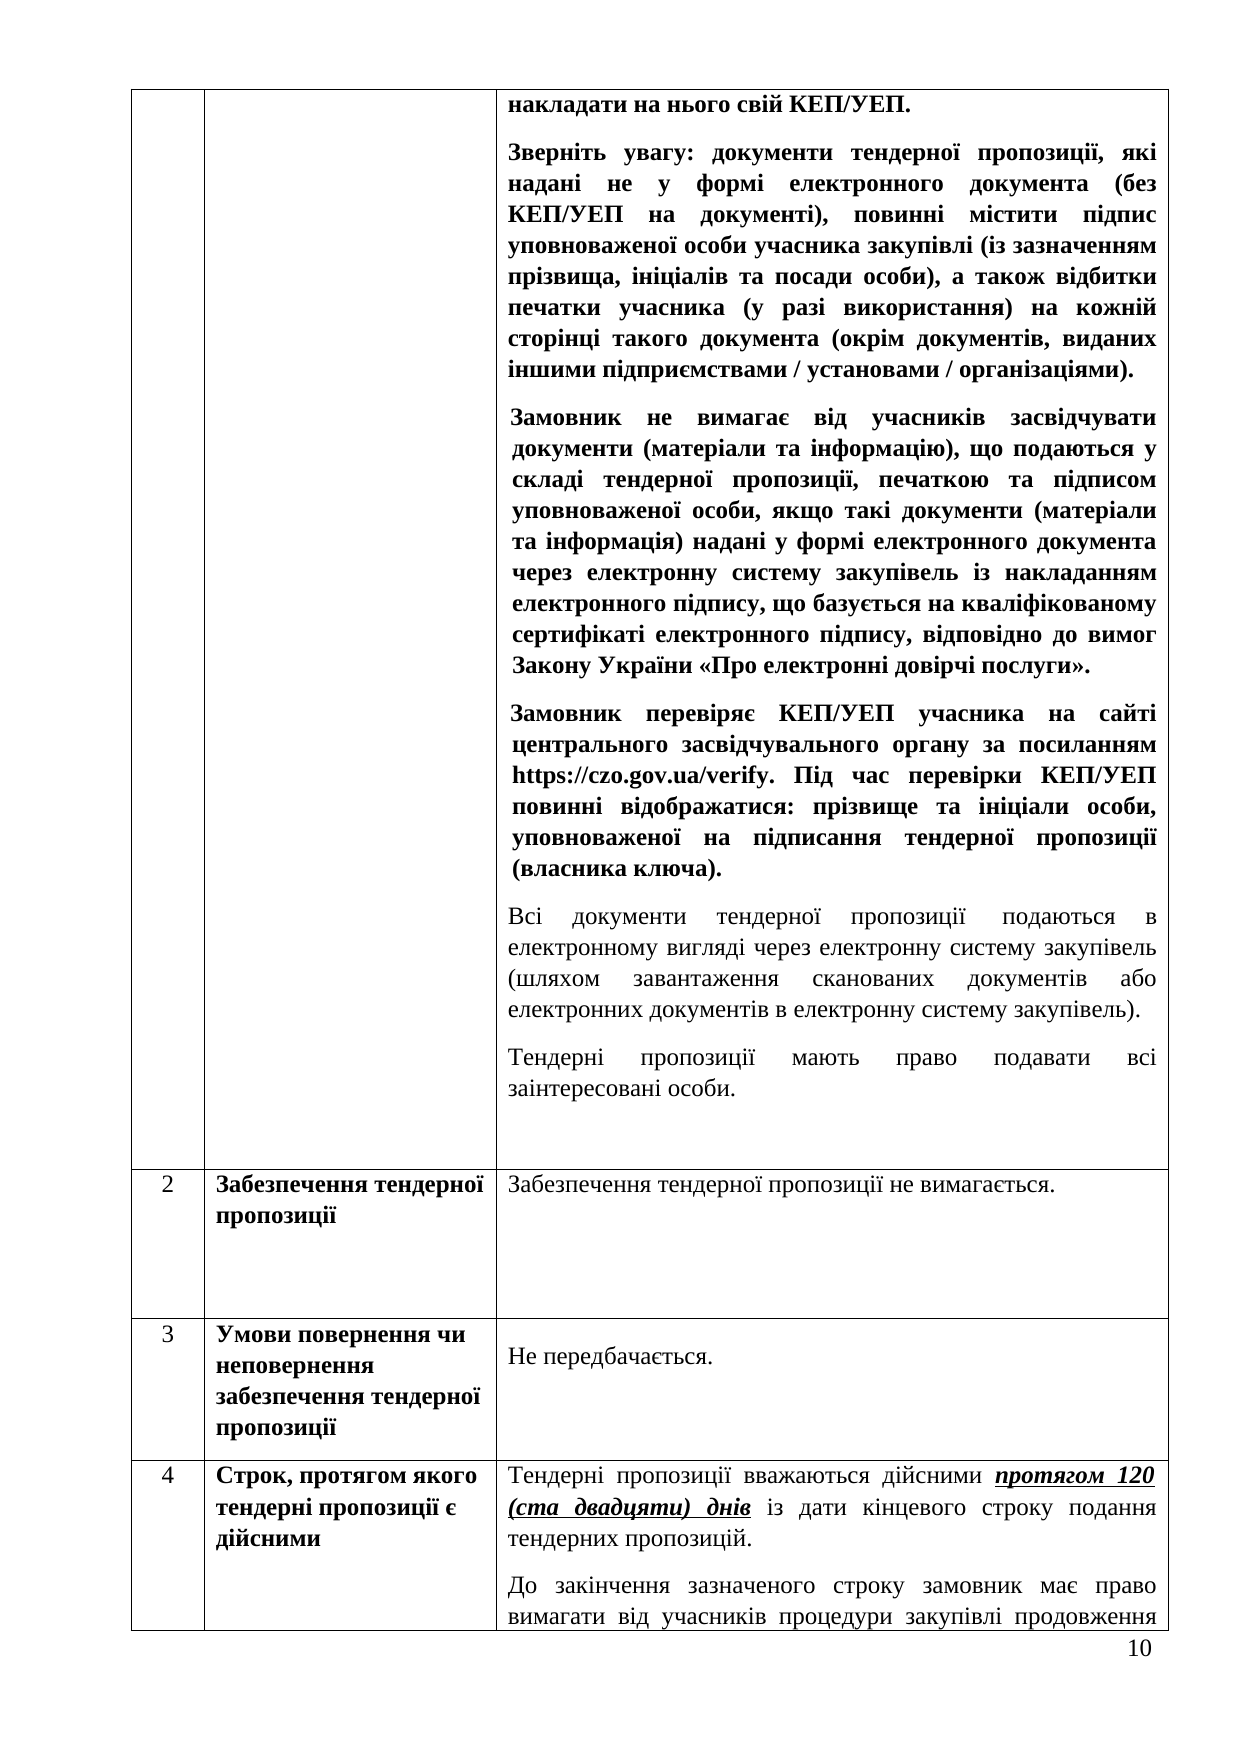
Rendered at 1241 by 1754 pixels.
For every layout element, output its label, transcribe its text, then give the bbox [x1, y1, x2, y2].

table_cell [205, 1461, 496, 1630]
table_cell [205, 90, 496, 1168]
table_cell Забезпечення тендерної пропозиції не вимагається. [497, 1170, 1168, 1318]
table_cell 2 [132, 1170, 204, 1318]
table_cell 3 [132, 1319, 204, 1459]
table_cell 4 [132, 1461, 204, 1630]
table_cell Забезпечення тендерної пропозиції [205, 1170, 496, 1318]
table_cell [497, 1461, 1168, 1630]
table_cell 1 [132, 90, 204, 1168]
table_cell Не передбачається. [497, 1319, 1168, 1459]
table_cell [497, 90, 1168, 1168]
table_cell Умови повернення чи неповернення забезпечення тендерної пропозиції [205, 1319, 496, 1459]
